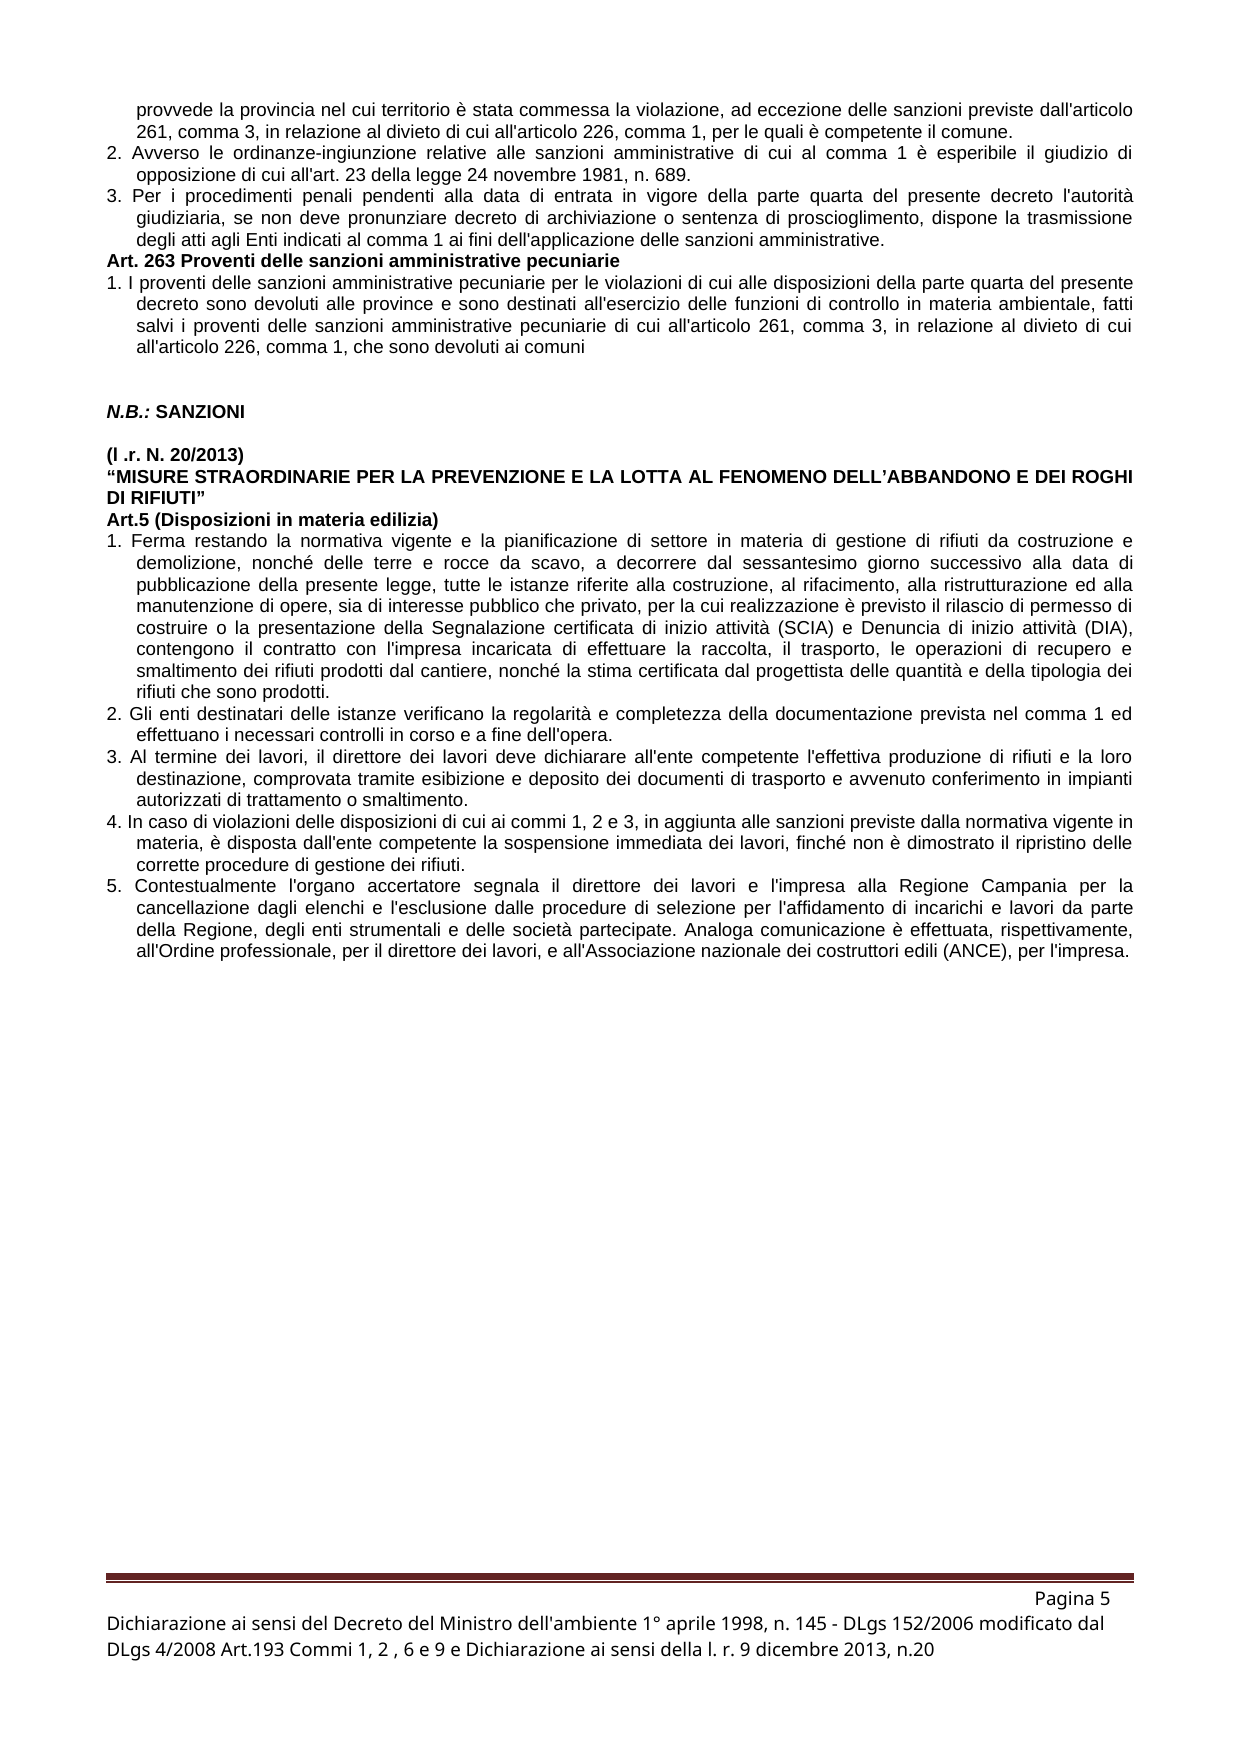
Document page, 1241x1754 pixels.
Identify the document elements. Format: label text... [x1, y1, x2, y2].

text “MISURE STRAORDINARIE PER LA PREVENZIONE E LA LOTTA AL FENOMENO DELL’ABBANDONO E DEI ROGHI DI RIFIUTI” [106, 466, 1134, 509]
text 3. Per i procedimenti penali pendenti alla data di entrata in vigore della parte quarta del presente decreto l'autorità giudiziaria, se non deve pronunziare decreto di archiviazione o sentenza di proscioglimento, dispone la trasmissione degli atti agli Enti indicati al comma 1 ai fini dell'applicazione delle sanzioni amministrative. [106, 185, 1134, 250]
text 2. Avverso le ordinanze-ingiunzione relative alle sanzioni amministrative di cui al comma 1 è esperibile il giudizio di opposizione di cui all'art. 23 della legge 24 novembre 1981, n. 689. [106, 142, 1134, 185]
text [106, 99, 1134, 142]
text Art.5 (Disposizioni in materia edilizia) [106, 509, 1134, 530]
text N.B.: SANZIONI [106, 401, 1134, 422]
text 4. In caso di violazioni delle disposizioni di cui ai commi 1, 2 e 3, in aggiunta alle sanzioni previste dalla normativa vigente in materia, è disposta dall'ente competente la sospensione immediata dei lavori, finché non è dimostrato il ripristino delle corrette procedure di gestione dei rifiuti. [106, 811, 1134, 875]
text 1. Ferma restando la normativa vigente e la pianificazione di settore in materia di gestione di rifiuti da costruzione e demolizione, nonché delle terre e rocce da scavo, a decorrere dal sessantesimo giorno successivo alla data di pubblicazione della presente legge, tutte le istanze riferite alla costruzione, al rifacimento, alla ristrutturazione ed alla manutenzione di opere, sia di interesse pubblico che privato, per la cui realizzazione è previsto il rilascio di permesso di costruire o la presentazione della Segnalazione certificata di inizio attività (SCIA) e Denuncia di inizio attività (DIA), contengono il contratto con l'impresa incaricata di effettuare la raccolta, il trasporto, le operazioni di recupero e smaltimento dei rifiuti prodotti dal cantiere, nonché la stima certificata dal progettista delle quantità e della tipologia dei rifiuti che sono prodotti. [106, 530, 1134, 703]
text 5. Contestualmente l'organo accertatore segnala il direttore dei lavori e l'impresa alla Regione Campania per la cancellazione dagli elenchi e l'esclusione dalle procedure di selezione per l'affidamento di incarichi e lavori da parte della Regione, degli enti strumentali e delle società partecipate. Analoga comunicazione è effettuata, rispettivamente, all'Ordine professionale, per il direttore dei lavori, e all'Associazione nazionale dei costruttori edili (ANCE), per l'impresa. [106, 875, 1134, 961]
text 1. I proventi delle sanzioni amministrative pecuniarie per le violazioni di cui alle disposizioni della parte quarta del presente decreto sono devoluti alle province e sono destinati all'esercizio delle funzioni di controllo in materia ambientale, fatti salvi i proventi delle sanzioni amministrative pecuniarie di cui all'articolo 261, comma 3, in relazione al divieto di cui all'articolo 226, comma 1, che sono devoluti ai comuni [106, 271, 1134, 358]
text (l .r. N. 20/2013) [106, 444, 1134, 466]
text 3. Al termine dei lavori, il direttore dei lavori deve dichiarare all'ente competente l'effettiva produzione di rifiuti e la loro destinazione, comprovata tramite esibizione e deposito dei documenti di trasporto e avvenuto conferimento in impianti autorizzati di trattamento o smaltimento. [106, 746, 1134, 811]
text 2. Gli enti destinatari delle istanze verificano la regolarità e completezza della documentazione prevista nel comma 1 ed effettuano i necessari controlli in corso e a fine dell'opera. [106, 703, 1134, 746]
text Art. 263 Proventi delle sanzioni amministrative pecuniarie [106, 250, 1134, 271]
